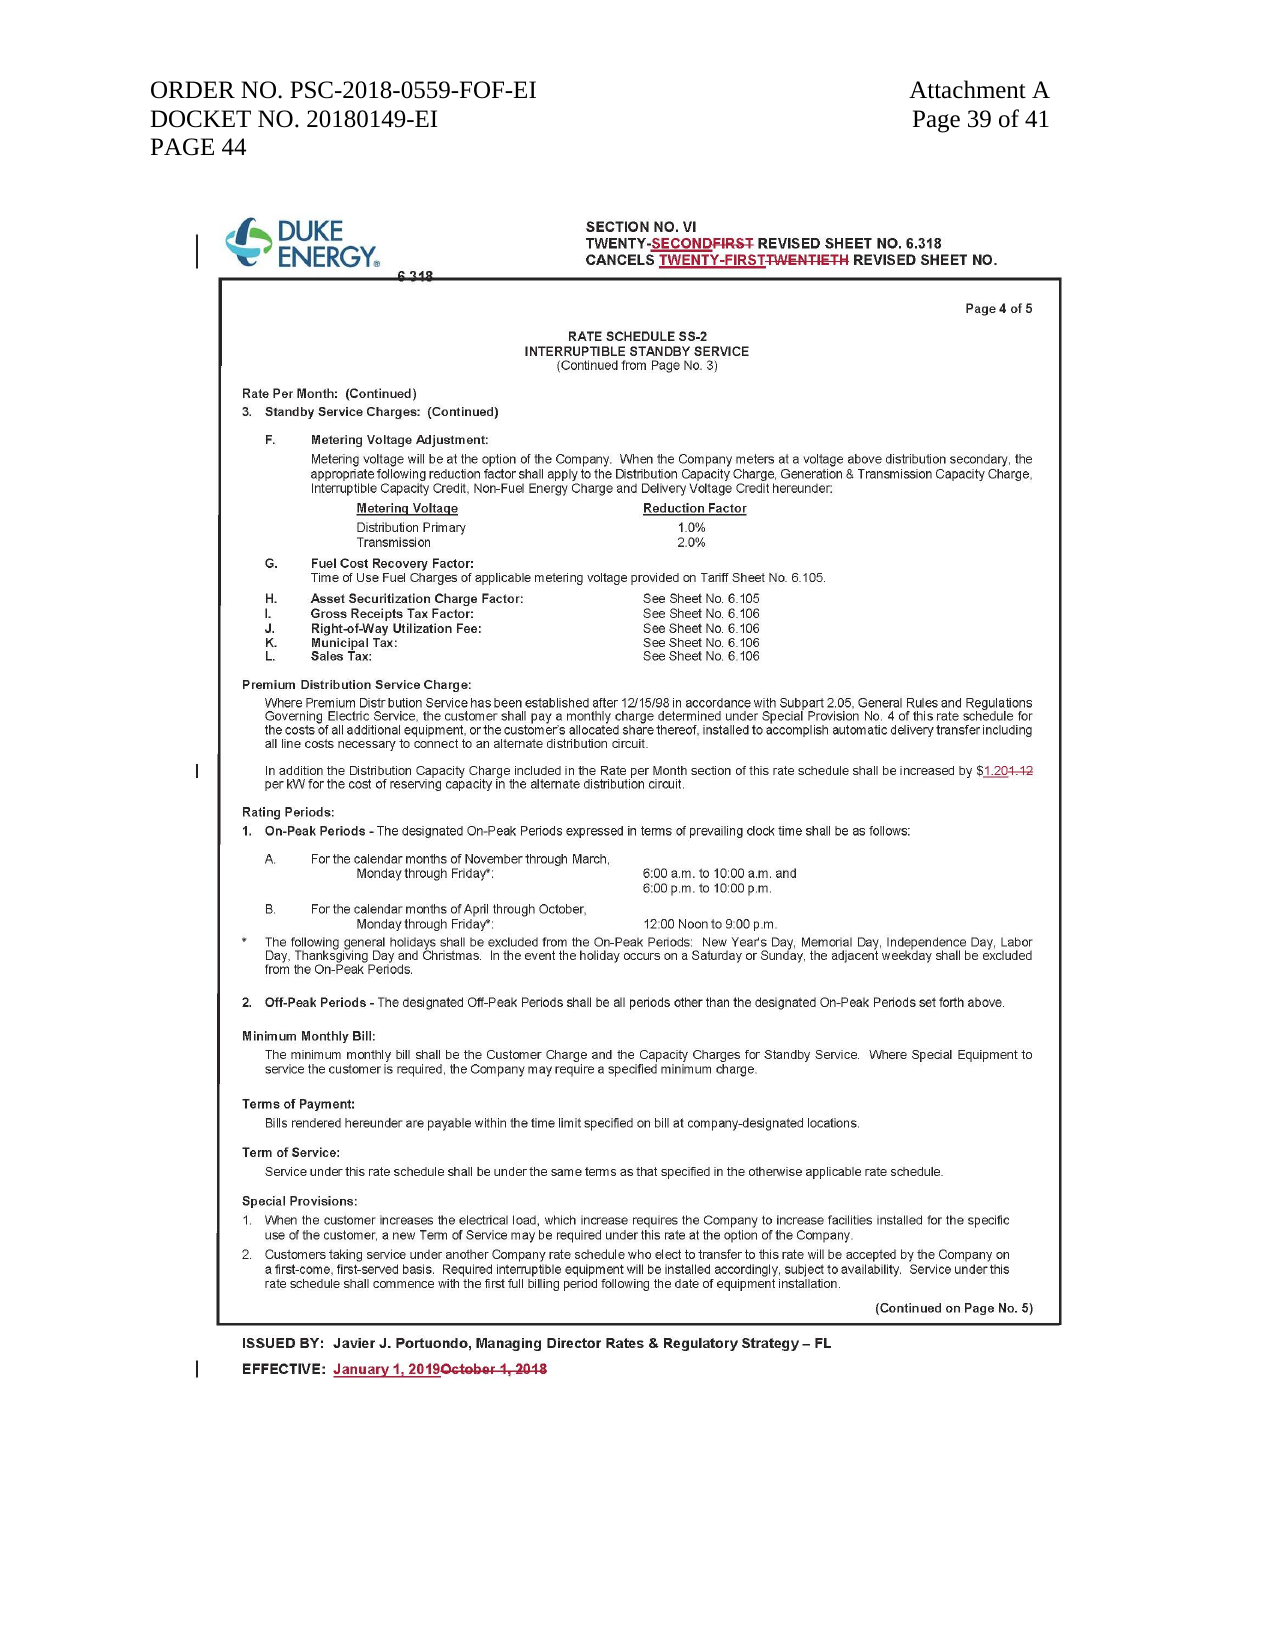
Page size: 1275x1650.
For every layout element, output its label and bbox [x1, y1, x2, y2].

picture [150, 161, 1124, 1423]
